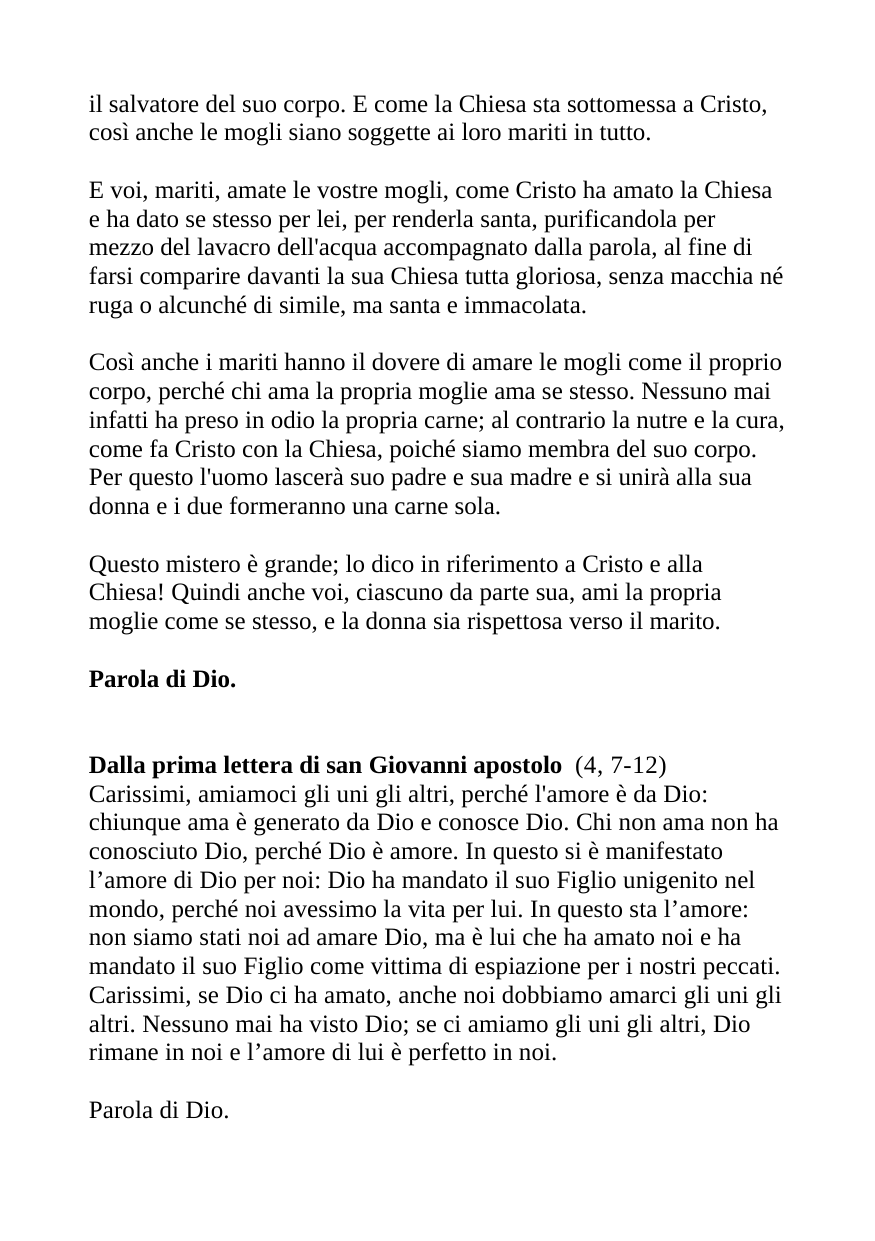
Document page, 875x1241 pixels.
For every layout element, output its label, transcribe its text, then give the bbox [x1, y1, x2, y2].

text Così anche i mariti hanno il dovere di amare le mogli come il proprio corpo, perché chi ama la propria moglie ama se stesso. Nessuno mai infatti ha preso in odio la propria carne; al contrario la nutre e la cura, come fa Cristo con la Chiesa, poiché siamo membra del suo corpo. Per questo l'uomo lascerà suo padre e sua madre e si unirà alla sua donna e i due formeranno una carne sola. [89, 347, 785, 520]
text Dalla prima lettera di san Giovanni apostolo (4, 7-12) Carissimi, amiamoci gli uni gli altri, perché l'amore è da Dio: chiunque ama è generato da Dio e conosce Dio. Chi non ama non ha conosciuto Dio, perché Dio è amore. In questo si è manifestato l’amore di Dio per noi: Dio ha mandato il suo Figlio unigenito nel mondo, perché noi avessimo la vita per lui. In questo sta l’amore: non siamo stati noi ad amare Dio, ma è lui che ha amato noi e ha mandato il suo Figlio come vittima di espiazione per i nostri peccati. Carissimi, se Dio ci ha amato, anche noi dobbiamo amarci gli uni gli altri. Nessuno mai ha visto Dio; se ci amiamo gli uni gli altri, Dio rimane in noi e l’amore di lui è perfetto in noi. Parola di Dio. [89, 750, 785, 1124]
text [89, 89, 785, 146]
text Parola di Dio. [89, 664, 785, 692]
text E voi, mariti, amate le vostre mogli, come Cristo ha amato la Chiesa e ha dato se stesso per lei, per renderla santa, purificandola per mezzo del lavacro dell'acqua accompagnato dalla parola, al fine di farsi comparire davanti la sua Chiesa tutta gloriosa, senza macchia né ruga o alcunché di simile, ma santa e immacolata. [89, 175, 785, 319]
text Questo mistero è grande; lo dico in riferimento a Cristo e alla Chiesa! Quindi anche voi, ciascuno da parte sua, ami la propria moglie come se stesso, e la donna sia rispettosa verso il marito. [89, 549, 785, 635]
